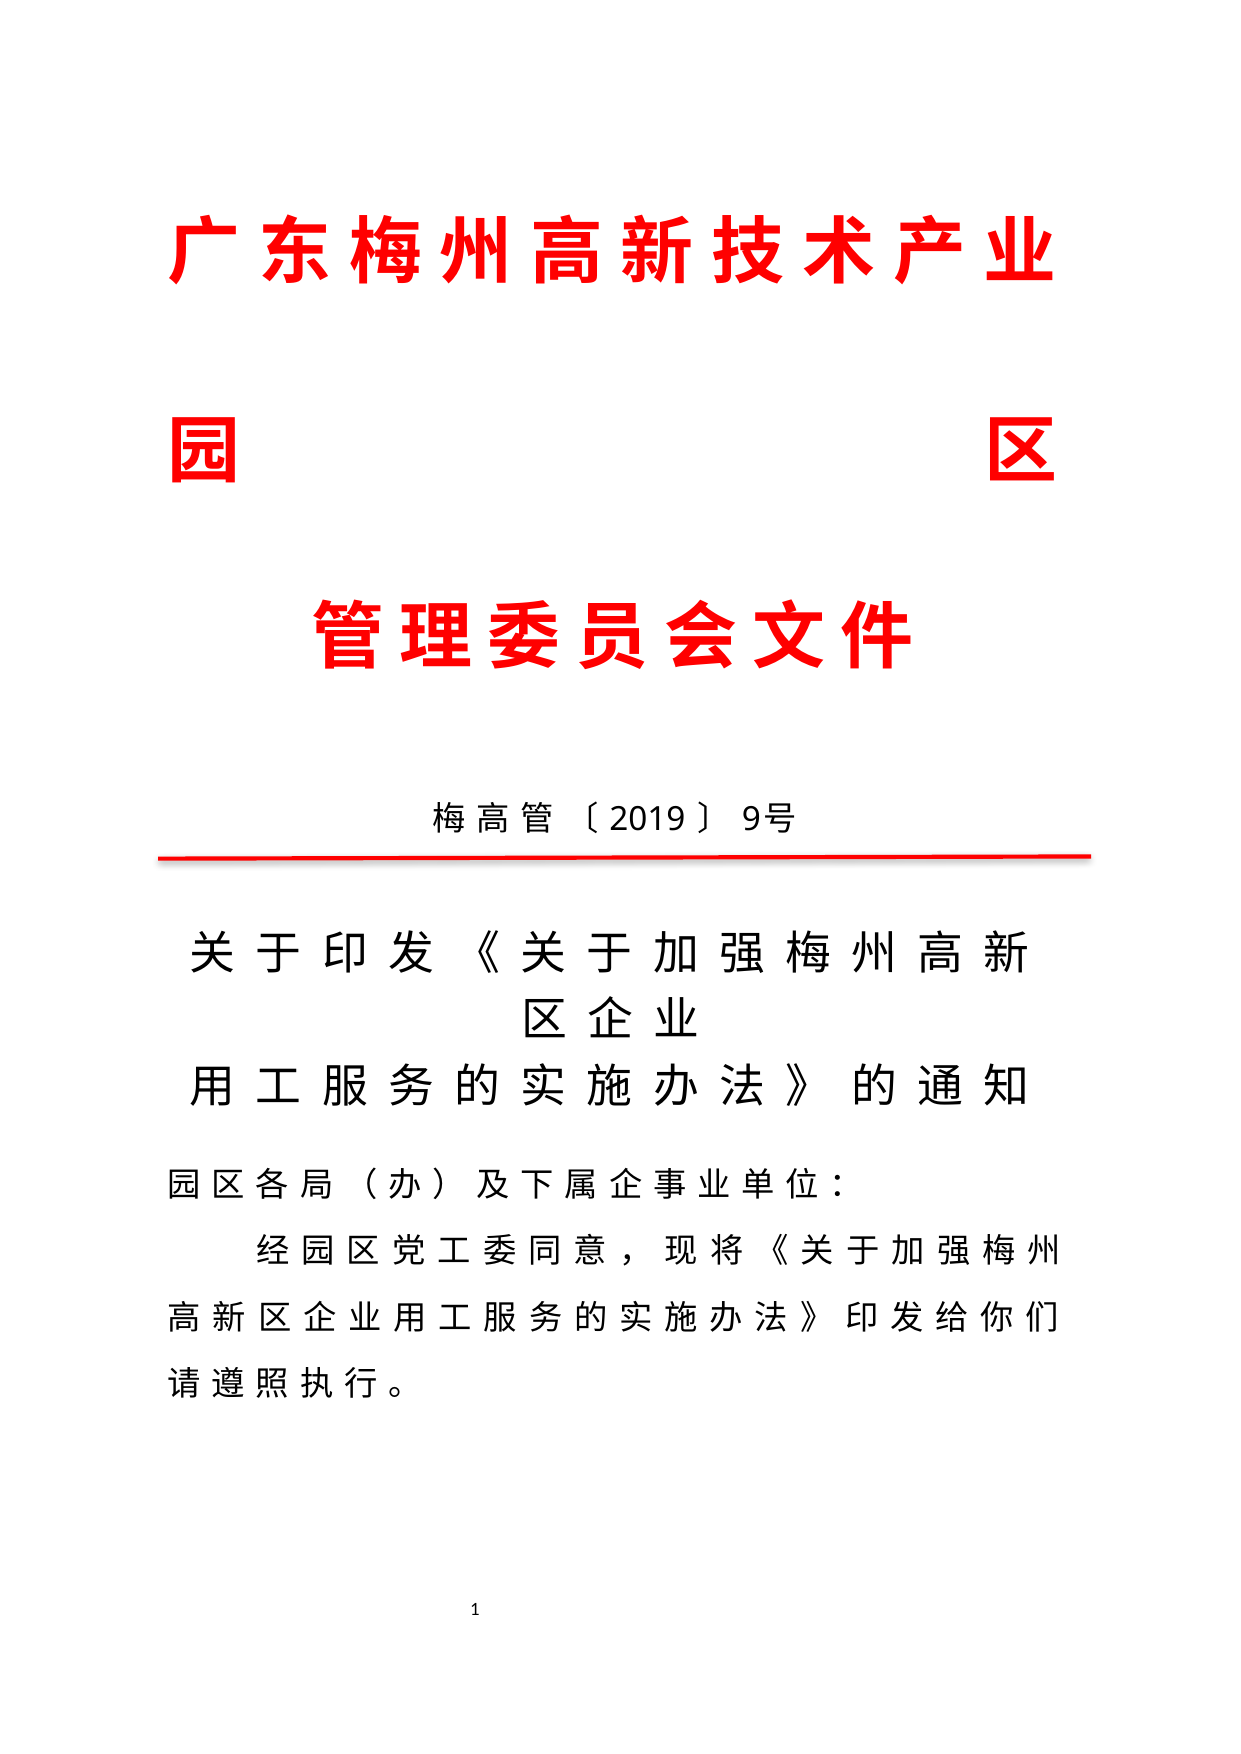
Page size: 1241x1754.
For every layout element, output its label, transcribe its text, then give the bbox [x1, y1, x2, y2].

text 管理委员会文件 [167, 564, 1073, 697]
text 园区各局（办）及下属企事业单位： [167, 1149, 1073, 1215]
text 梅高管〔2019〕9号 [167, 783, 1073, 849]
text 广东梅州高新技术产业园区 [167, 179, 1073, 511]
text 用工服务的实施办法》的通知 [167, 1049, 1073, 1115]
text 经园区党工委同意，现将《关于加强梅州高新区企业用工服务的实施办法》印发给你们，请遵照执行。 [167, 1215, 1073, 1414]
text 关于印发《关于加强梅州高新区企业 [167, 916, 1073, 1049]
